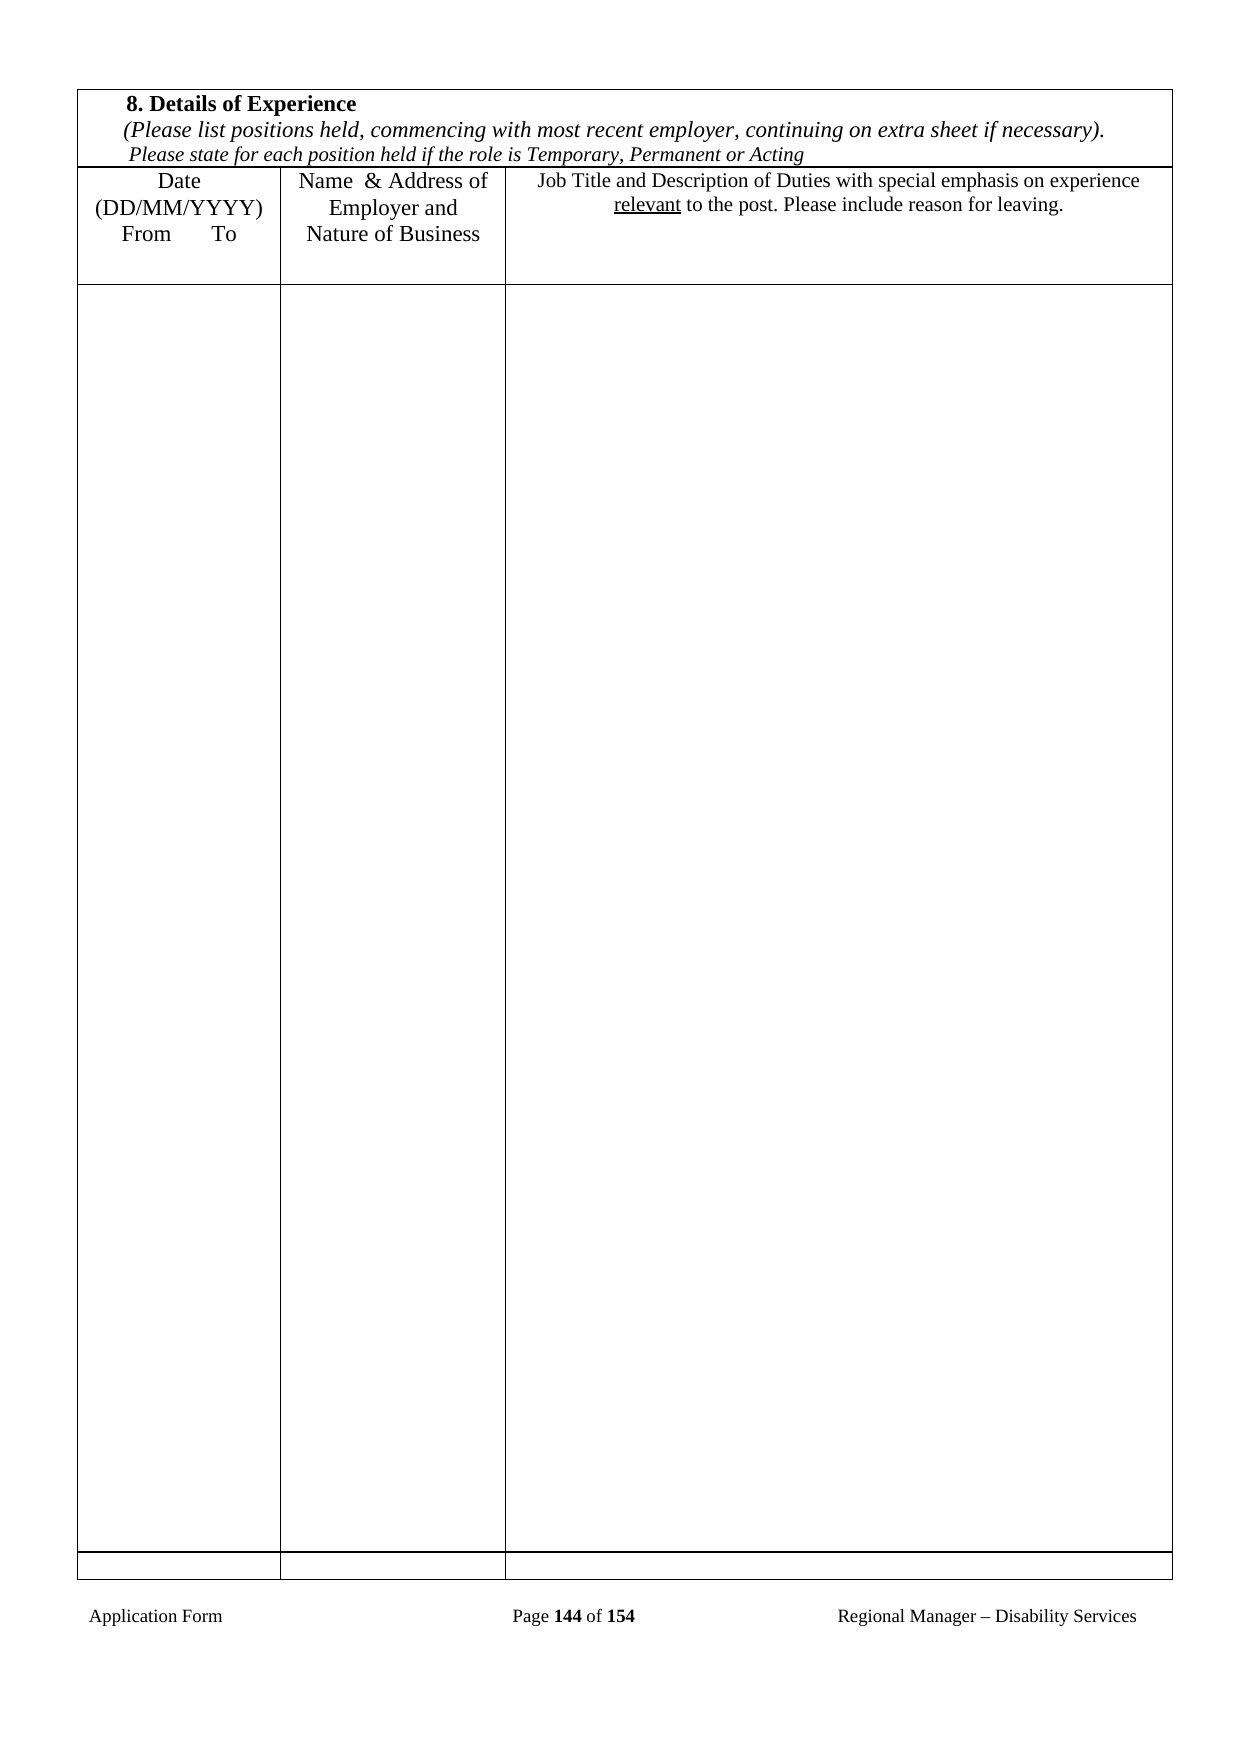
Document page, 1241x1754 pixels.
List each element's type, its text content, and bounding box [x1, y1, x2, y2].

table_cell [281, 1553, 505, 1579]
table_cell [78, 1553, 280, 1579]
table_cell [506, 285, 1172, 1551]
table_header 8. Details of Experience (Please list positions held, commencing with most recent employer, continuing on extra sheet if necessary). Please state for each position held if the role is Temporary, Permanent or Acting [78, 90, 1172, 166]
table_cell Date (DD/MM/YYYY) From To [78, 168, 280, 284]
table_cell [281, 285, 505, 1551]
table_cell [506, 1553, 1172, 1579]
table_cell Name & Address of Employer and Nature of Business [281, 168, 505, 284]
table_cell [78, 285, 280, 1551]
table_cell Job Title and Description of Duties with special emphasis on experience relevant to the post. Please include reason for leaving. [506, 168, 1172, 284]
